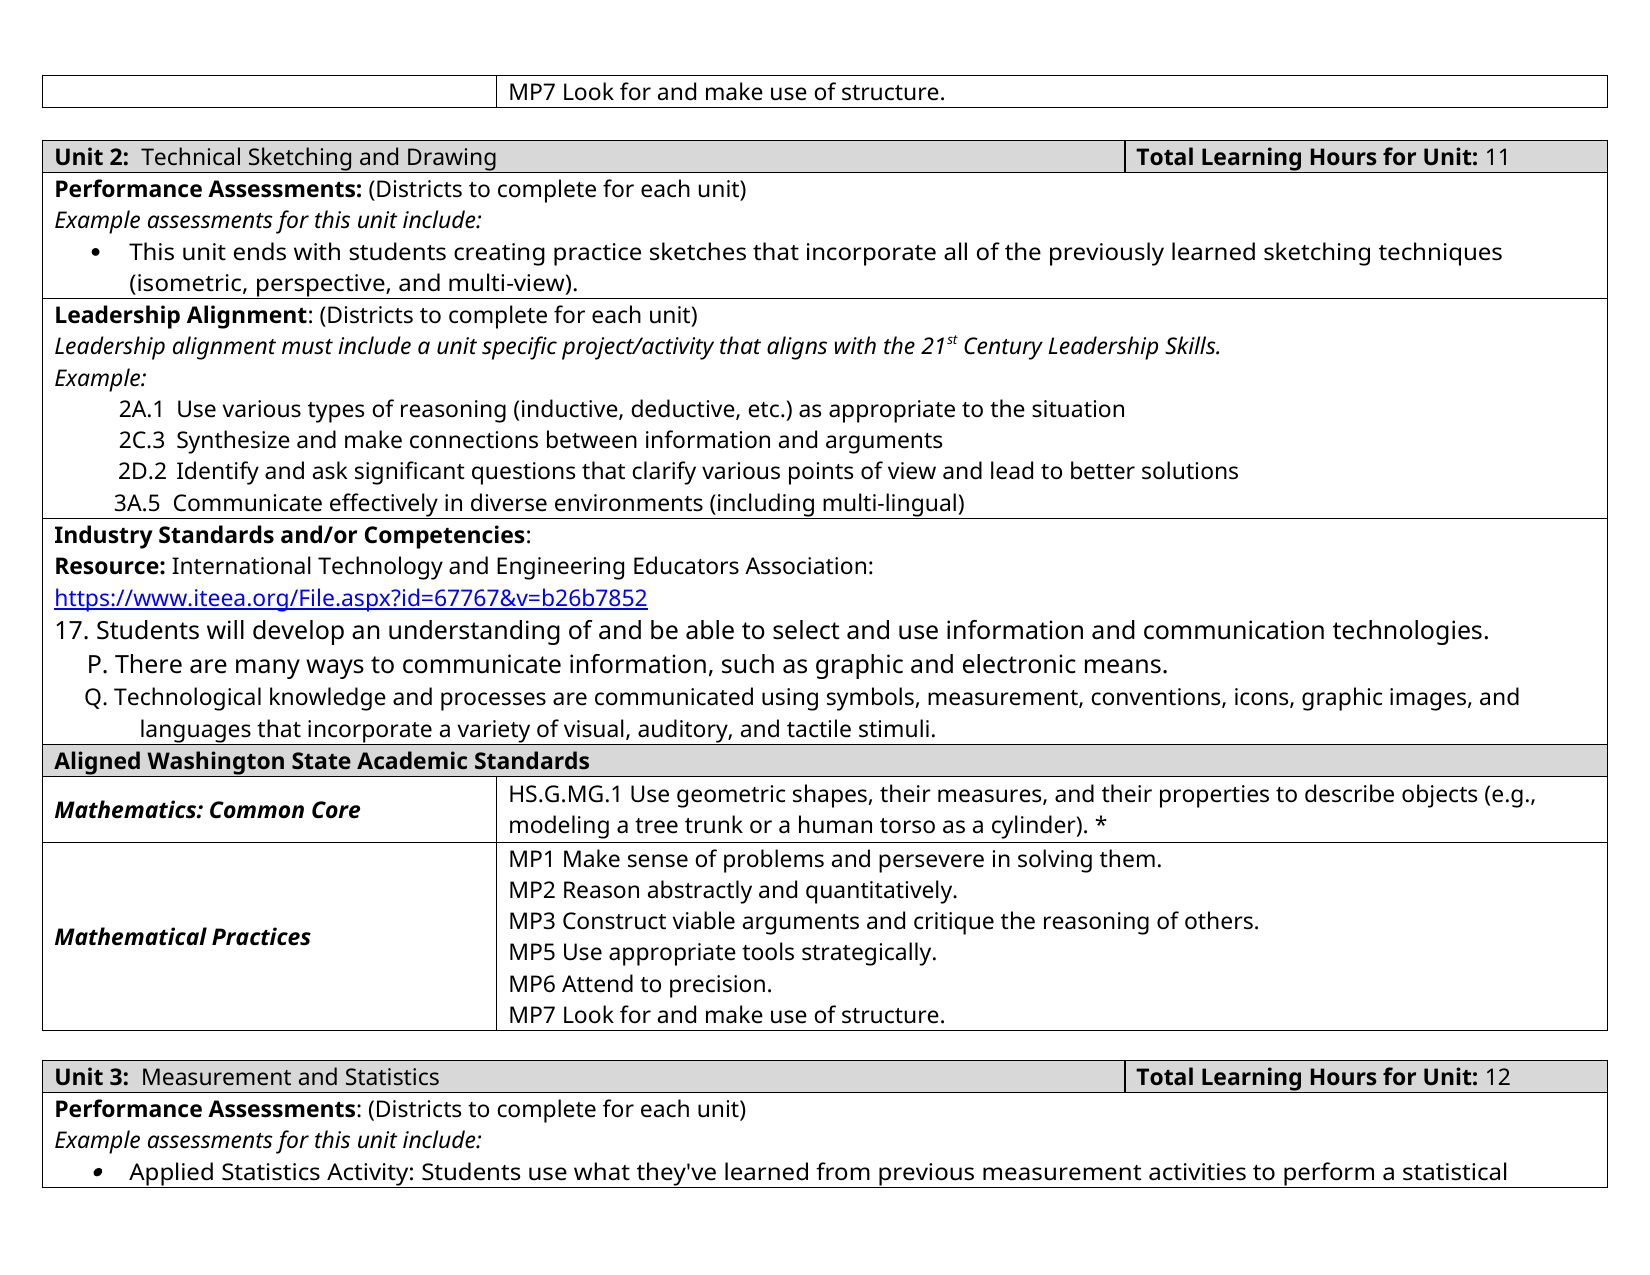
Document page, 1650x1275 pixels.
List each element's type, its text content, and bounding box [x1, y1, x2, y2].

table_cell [497, 76, 1607, 107]
table_cell Leadership Alignment: (Districts to complete for each unit) Leadership alignment must include a unit specific project/activity that aligns with the 21st Century Leadership Skills. Example: 2A.1 Use various types of reasoning (inductive, deductive, etc.) as appropriate to the situation 2C.3 Synthesize and make connections between information and arguments 2D.2 Identify and ask significant questions that clarify various points of view and lead to better solutions 3A.5 Communicate effectively in diverse environments (including multi-lingual) [43, 299, 1607, 518]
table_cell MP1 Make sense of problems and persevere in solving them. MP2 Reason abstractly and quantitatively. MP3 Construct viable arguments and critique the reasoning of others. MP5 Use appropriate tools strategically. MP6 Attend to precision. MP7 Look for and make use of structure. [497, 843, 1607, 1030]
table_cell Industry Standards and/or Competencies: Resource: International Technology and Engineering Educators Association: https://www.iteea.org/File.aspx?id=67767&v=b26b7852 17. Students will develop an understanding of and be able to select and use information and communication technologies. P. There are many ways to communicate information, such as graphic and electronic means. Q. Technological knowledge and processes are communicated using symbols, measurement, conventions, icons, graphic images, and languages that incorporate a variety of visual, auditory, and tactile stimuli. [43, 519, 1607, 744]
table_header Total Learning Hours for Unit: 11 [1126, 141, 1607, 172]
table_header Unit 2: Technical Sketching and Drawing [43, 141, 1124, 172]
table_cell Mathematical Practices [43, 843, 496, 1030]
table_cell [43, 76, 496, 107]
table_cell Performance Assessments: (Districts to complete for each unit) Example assessments for this unit include: This unit ends with students creating practice sketches that incorporate all of the previously learned sketching techniques (isometric, perspective, and multi-view). [43, 173, 1607, 298]
table_cell Mathematics: Common Core [43, 777, 496, 842]
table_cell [43, 1093, 1607, 1187]
table_cell HS.G.MG.1 Use geometric shapes, their measures, and their properties to describe objects (e.g., modeling a tree trunk or a human torso as a cylinder). * [497, 777, 1607, 842]
table_cell Aligned Washington State Academic Standards [43, 745, 1607, 776]
table_header Total Learning Hours for Unit: 12 [1126, 1061, 1607, 1092]
table_header Unit 3: Measurement and Statistics [43, 1061, 1124, 1092]
